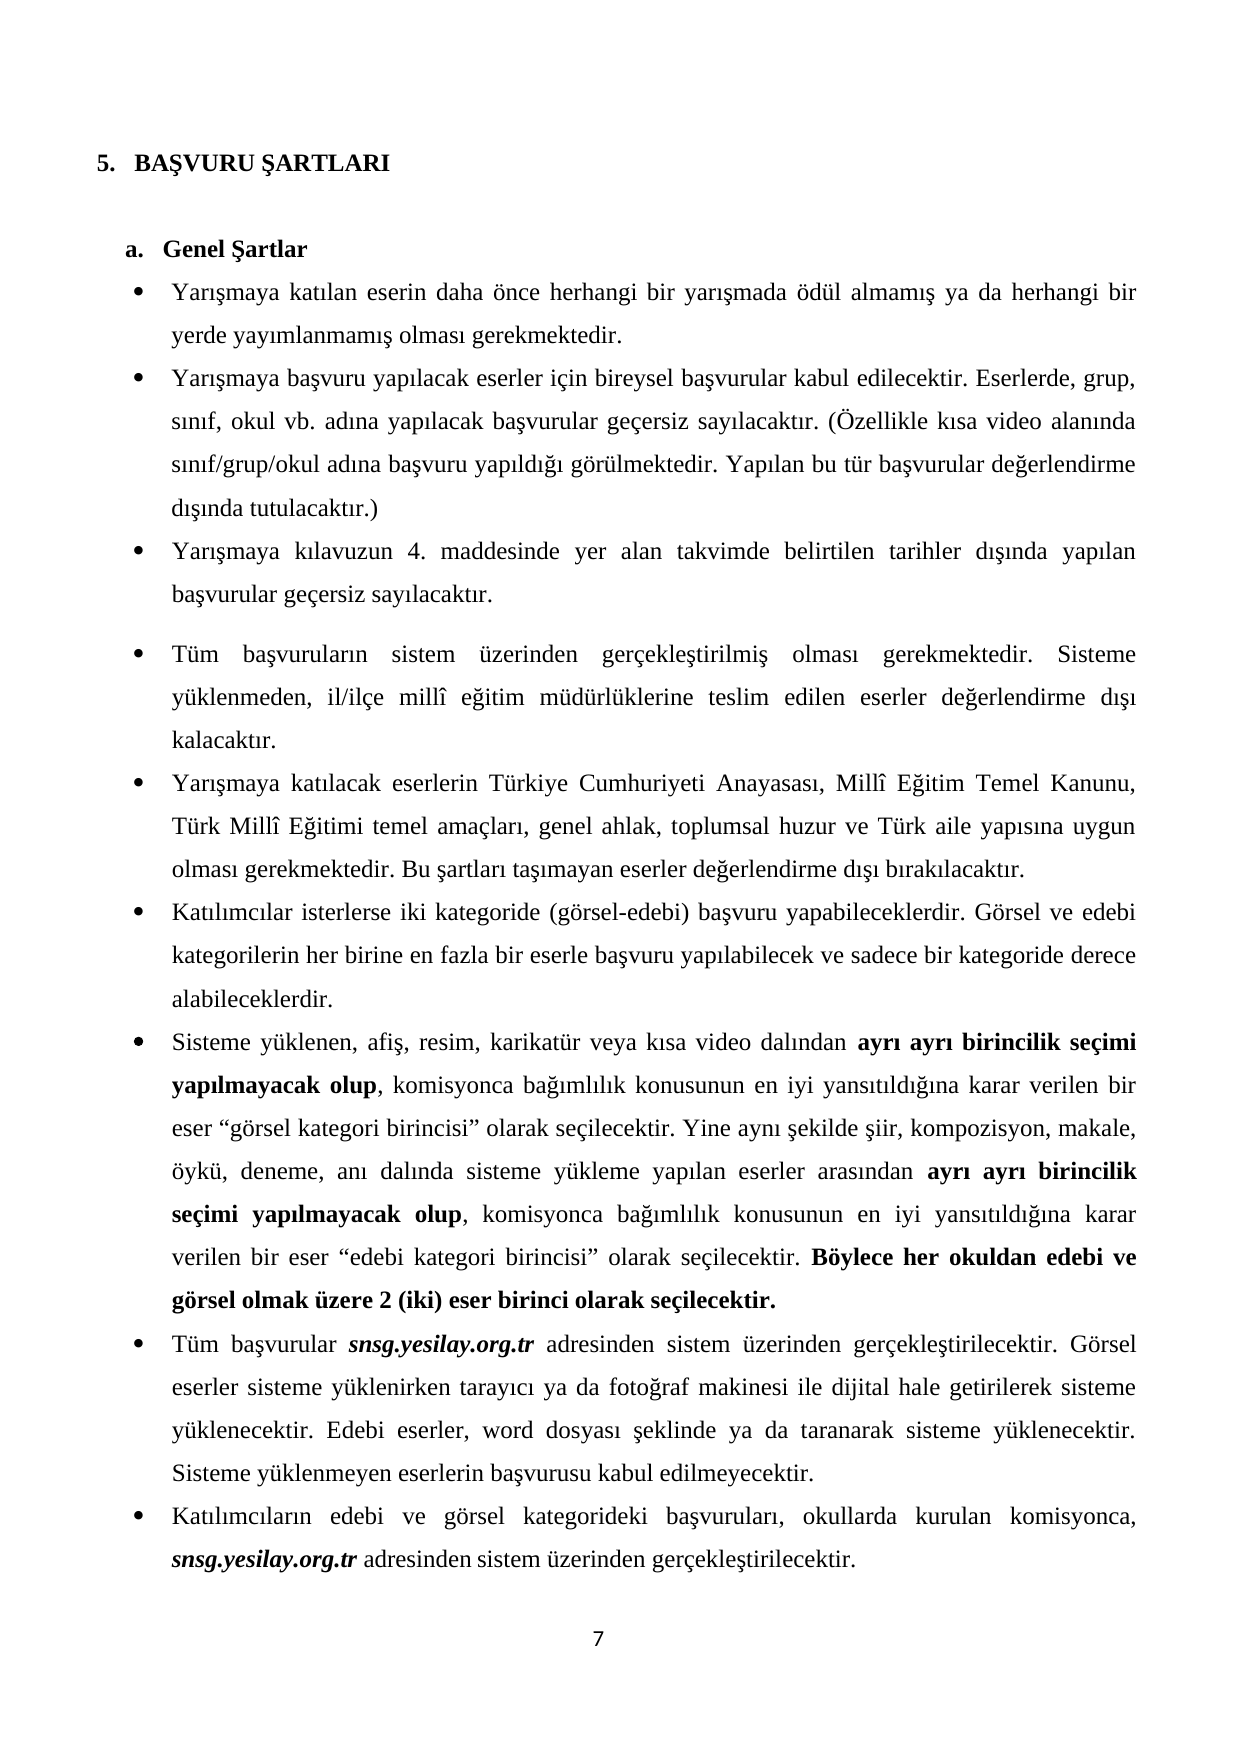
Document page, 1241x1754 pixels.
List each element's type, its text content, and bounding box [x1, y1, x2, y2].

list Yarışmaya başvuru yapılacak eserler için bireysel başvurular kabul edilecektir. Eserlerde, grup, sınıf, okul vb. adına yapılacak başvurular geçersiz sayılacaktır. (Özellikle kısa video alanında sınıf/grup/okul adına başvuru yapıldığı görülmektedir. Yapılan bu tür başvurular değerlendirme dışında tutulacaktır.) [134, 363, 1137, 521]
list Katılımcıların edebi ve görsel kategorideki başvuruları, okullarda kurulan komisyonca, snsg.yesilay.org.tr adresinden sistem üzerinden gerçekleştirilecektir. [134, 1501, 1137, 1573]
list Genel Şartlar [125, 234, 1137, 263]
list Yarışmaya katılacak eserlerin Türkiye Cumhuriyeti Anayasası, Millî Eğitim Temel Kanunu, Türk Millî Eğitimi temel amaçları, genel ahlak, toplumsal huzur ve Türk aile yapısına uygun olması gerekmektedir. Bu şartları taşımayan eserler değerlendirme dışı bırakılacaktır. [134, 768, 1137, 883]
list Yarışmaya katılan eserin daha önce herhangi bir yarışmada ödül almamış ya da herhangi bir yerde yayımlanmamış olması gerekmektedir. [134, 277, 1137, 349]
list Katılımcılar isterlerse iki kategoride (görsel-edebi) başvuru yapabileceklerdir. Görsel ve edebi kategorilerin her birine en fazla bir eserle başvuru yapılabilecek ve sadece bir kategoride derece alabileceklerdir. [134, 897, 1137, 1012]
list Tüm başvurular snsg.yesilay.org.tr adresinden sistem üzerinden gerçekleştirilecektir. Görsel eserler sisteme yüklenirken tarayıcı ya da fotoğraf makinesi ile dijital hale getirilerek sisteme yüklenecektir. Edebi eserler, word dosyası şeklinde ya da taranarak sisteme yüklenecektir. Sisteme yüklenmeyen eserlerin başvurusu kabul edilmeyecektir. [134, 1329, 1137, 1487]
list Tüm başvuruların sistem üzerinden gerçekleştirilmiş olması gerekmektedir. Sisteme yüklenmeden, il/ilçe millî eğitim müdürlüklerine teslim edilen eserler değerlendirme dışı kalacaktır. [134, 639, 1137, 754]
list Yarışmaya kılavuzun 4. maddesinde yer alan takvimde belirtilen tarihler dışında yapılan başvurular geçersiz sayılacaktır. [134, 536, 1137, 608]
list BAŞVURU ŞARTLARI [97, 148, 1137, 176]
list Sisteme yüklenen, afiş, resim, karikatür veya kısa video dalından ayrı ayrı birincilik seçimi yapılmayacak olup, komisyonca bağımlılık konusunun en iyi yansıtıldığına karar verilen bir eser “görsel kategori birincisi” olarak seçilecektir. Yine aynı şekilde şiir, kompozisyon, makale, öykü, deneme, anı dalında sisteme yükleme yapılan eserler arasından ayrı ayrı birincilik seçimi yapılmayacak olup, komisyonca bağımlılık konusunun en iyi yansıtıldığına karar verilen bir eser “edebi kategori birincisi” olarak seçilecektir. Böylece her okuldan edebi ve görsel olmak üzere 2 (iki) eser birinci olarak seçilecektir. [134, 1027, 1137, 1314]
